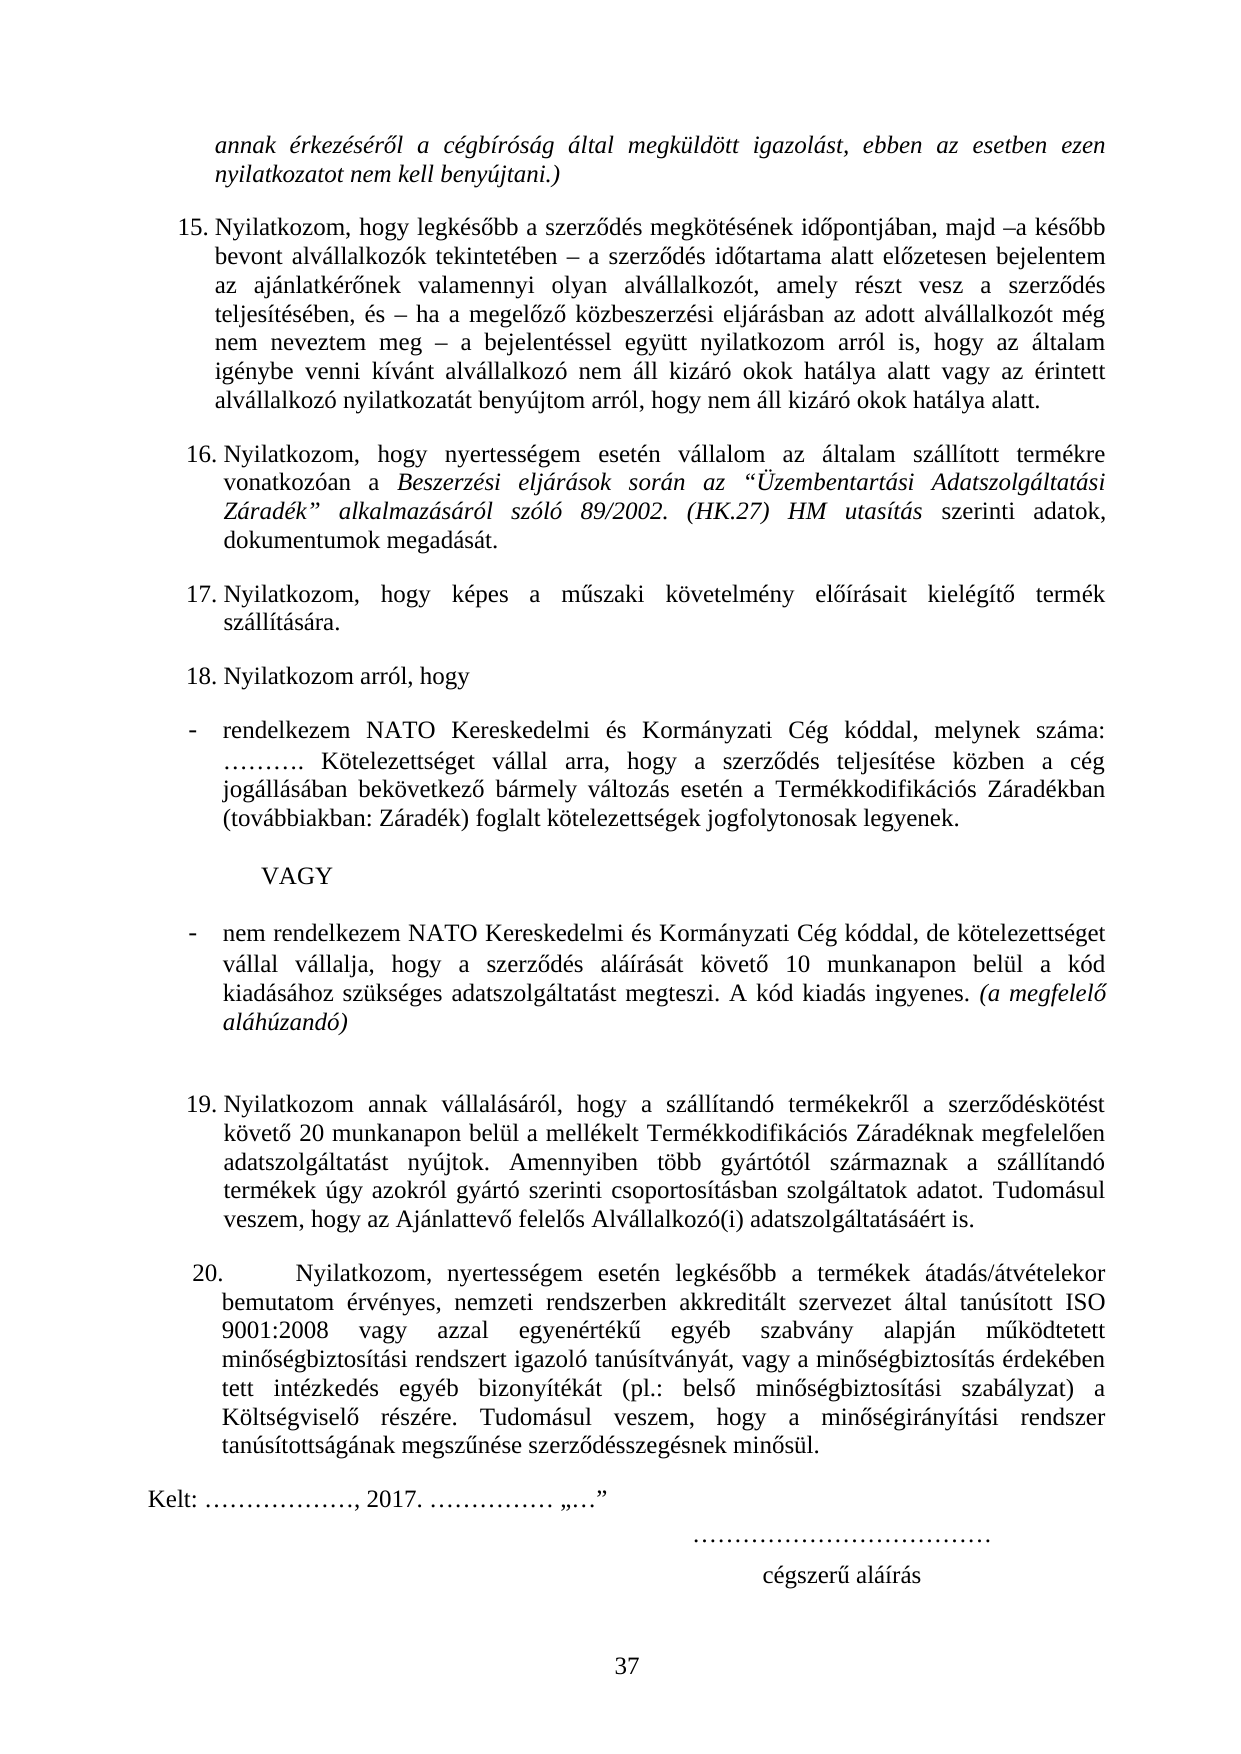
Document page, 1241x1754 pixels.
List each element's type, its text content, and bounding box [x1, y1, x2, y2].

list Nyilatkozom, hogy nyertességem esetén vállalom az általam szállított termékre vonatkozóan a Beszerzési eljárások során az “Üzembentartási Adatszolgáltatási Záradék” alkalmazásáról szóló 89/2002. (HK.27) HM utasítás szerinti adatok, dokumentumok megadását. [186, 439, 1106, 554]
list nem rendelkezem NATO Kereskedelmi és Kormányzati Cég kóddal, de kötelezettséget vállal vállalja, hogy a szerződés aláírását követő 10 munkanapon belül a kód kiadásához szükséges adatszolgáltatást megteszi. A kód kiadás ingyenes. (a megfelelő aláhúzandó) [185, 918, 1106, 1035]
list Nyilatkozom, nyertességem esetén legkésőbb a termékek átadás/átvételekor bemutatom érvényes, nemzeti rendszerben akkreditált szervezet által tanúsított ISO 9001:2008 vagy azzal egyenértékű egyéb szabvány alapján működtetett minőségbiztosítási rendszert igazoló tanúsítványát, vagy a minőségbiztosítás érdekében tett intézkedés egyéb bizonyítékát (pl.: belső minőségbiztosítási szabályzat) a Költségviselő részére. Tudomásul veszem, hogy a minőségirányítási rendszer tanúsítottságának megszűnése szerződésszegésnek minősül. [192, 1258, 1106, 1459]
list Nyilatkozom arról, hogy [186, 661, 1106, 690]
table_cell cégszerű aláírás [591, 1554, 1093, 1595]
list VAGY [261, 861, 1106, 889]
text Kelt: ………………, 2017. …………… „…” [148, 1484, 1106, 1513]
list rendelkezem NATO Kereskedelmi és Kormányzati Cég kóddal, melynek száma:………. Kötelezettséget vállal arra, hogy a szerződés teljesítése közben a cég jogállásában bekövetkező bármely változás esetén a Termékkodifikációs Záradékban (továbbiakban: Záradék) foglalt kötelezettségek jogfolytonosak legyenek. [185, 715, 1106, 832]
table_header ……………………………… [591, 1513, 1093, 1554]
list Nyilatkozom, hogy legkésőbb a szerződés megkötésének időpontjában, majd –a később bevont alvállalkozók tekintetében – a szerződés időtartama alatt előzetesen bejelentem az ajánlatkérőnek valamennyi olyan alvállalkozót, amely részt vesz a szerződés teljesítésében, és – ha a megelőző közbeszerzési eljárásban az adott alvállalkozót még nem neveztem meg – a bejelentéssel együtt nyilatkozom arról is, hogy az általam igénybe venni kívánt alvállalkozó nem áll kizáró okok hatálya alatt vagy az érintett alvállalkozó nyilatkozatát benyújtom arról, hogy nem áll kizáró okok hatálya alatt. [177, 212, 1106, 414]
list Nyilatkozom annak vállalásáról, hogy a szállítandó termékekről a szerződéskötést követő 20 munkanapon belül a mellékelt Termékkodifikációs Záradéknak megfelelően adatszolgáltatást nyújtok. Amennyiben több gyártótól származnak a szállítandó termékek úgy azokról gyártó szerinti csoportosításban szolgáltatok adatot. Tudomásul veszem, hogy az Ajánlattevő felelős Alvállalkozó(i) adatszolgáltatásáért is. [186, 1089, 1106, 1233]
list Nyilatkozom, hogy képes a műszaki követelmény előírásait kielégítő termék szállítására. [186, 579, 1106, 636]
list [177, 130, 1106, 187]
